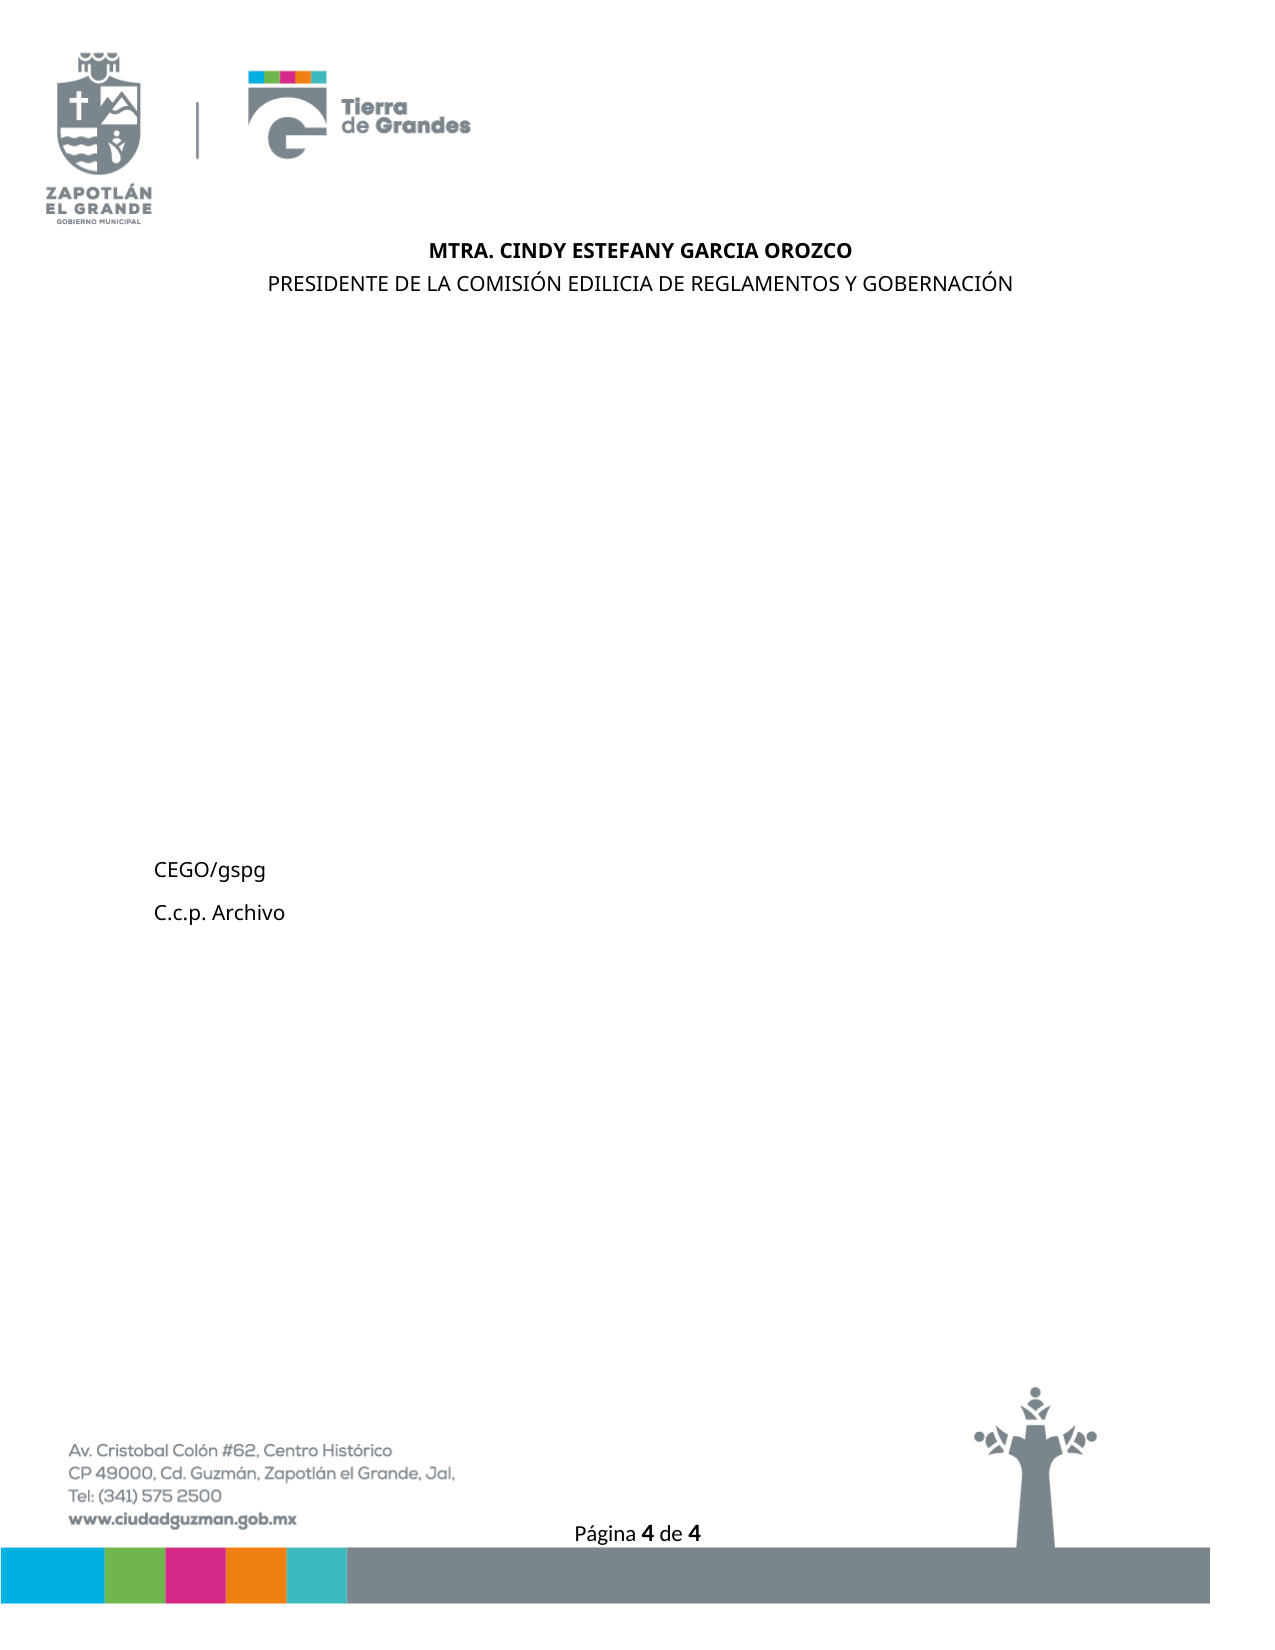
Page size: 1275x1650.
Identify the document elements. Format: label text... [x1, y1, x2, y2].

text CEGO/gspg [154, 855, 1127, 884]
picture [0, 0, 1247, 1650]
text MTRA. CINDY ESTEFANY GARCIA OROZCO [154, 236, 1127, 265]
text C.c.p. Archivo [154, 898, 1127, 926]
text PRESIDENTE DE LA COMISIÓN EDILICIA DE REGLAMENTOS Y GOBERNACIÓN [154, 269, 1127, 297]
